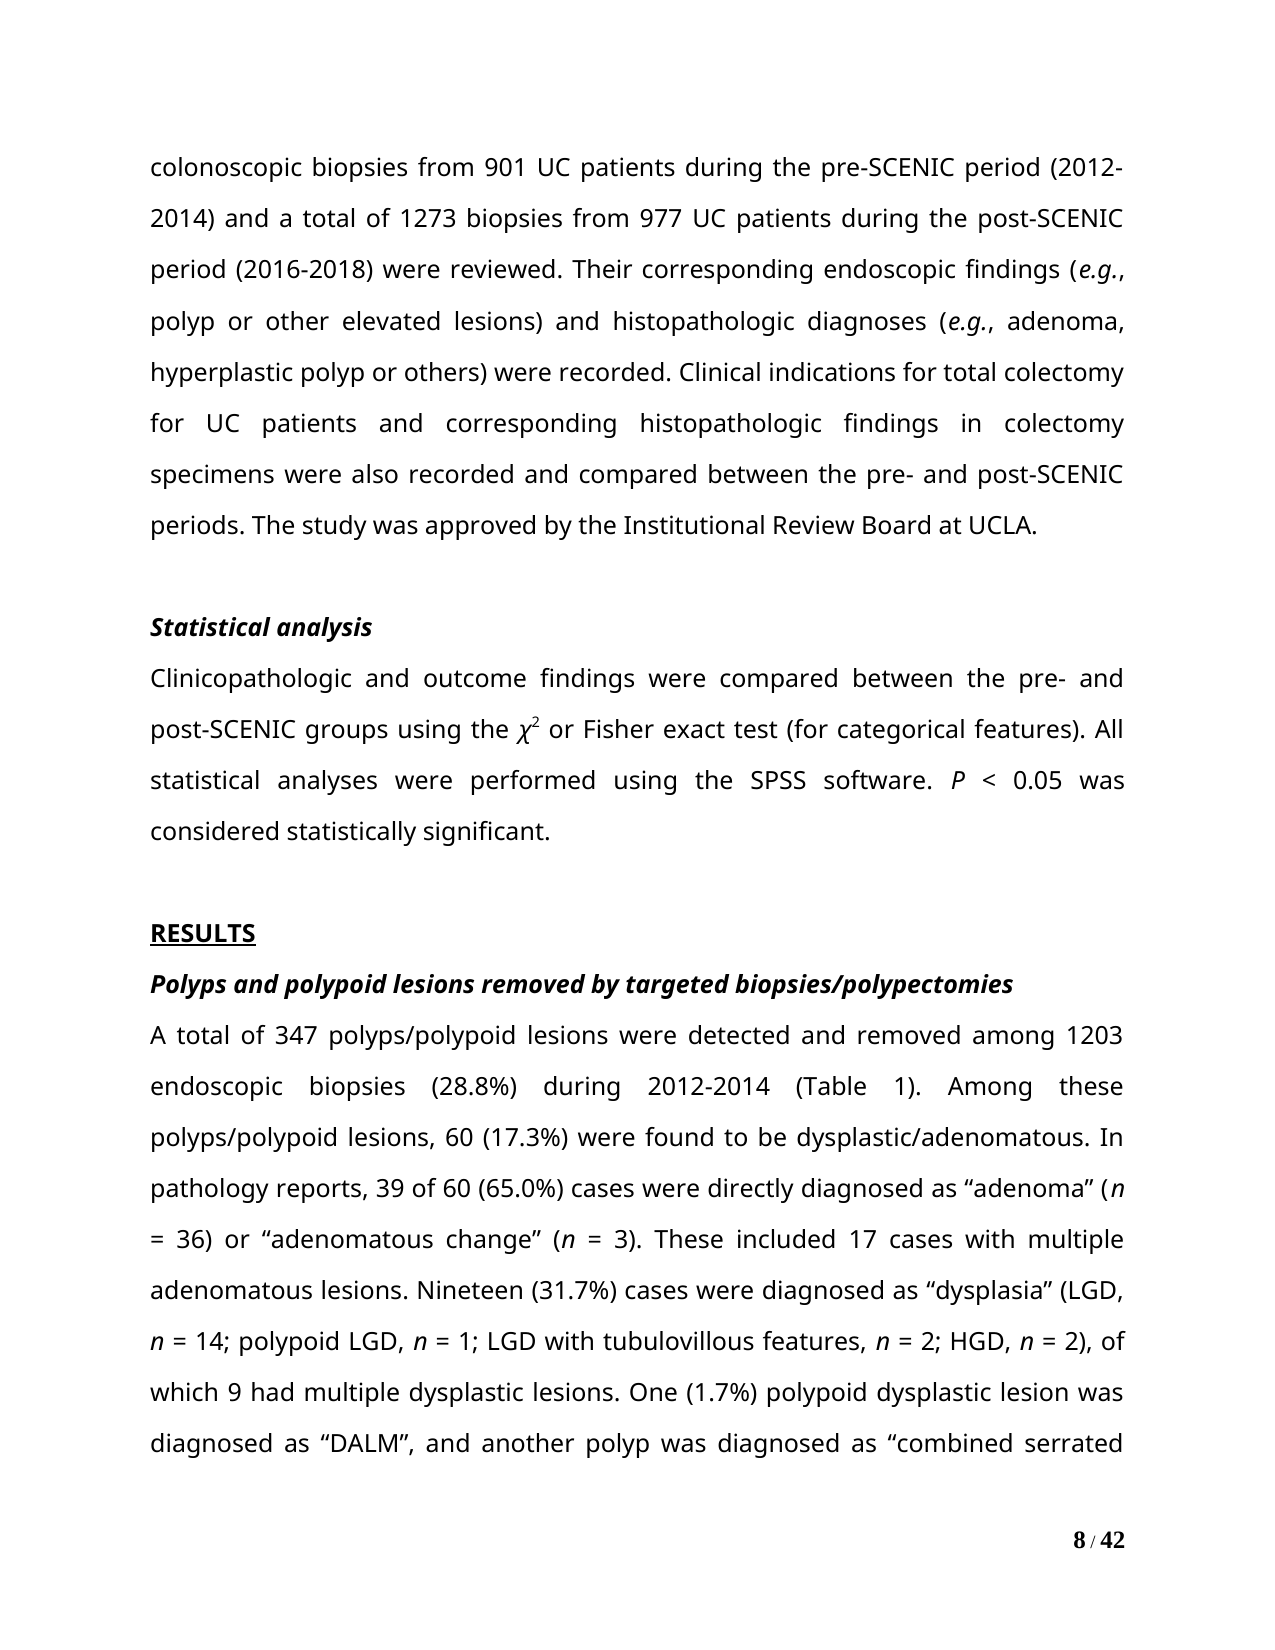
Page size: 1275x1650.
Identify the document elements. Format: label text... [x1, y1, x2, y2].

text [150, 1018, 1125, 1460]
text Statistical analysis [150, 609, 1125, 643]
text RESULTS [150, 916, 1125, 950]
text Clinicopathologic and outcome findings were compared between the pre- and post-SCENIC groups using the χ2 or Fisher exact test (for categorical features). All statistical analyses were performed using the SPSS software. P < 0.05 was considered statistically significant. [150, 660, 1125, 848]
text Polyps and polypoid lesions removed by targeted biopsies/polypectomies [150, 967, 1125, 1001]
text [150, 150, 1125, 541]
